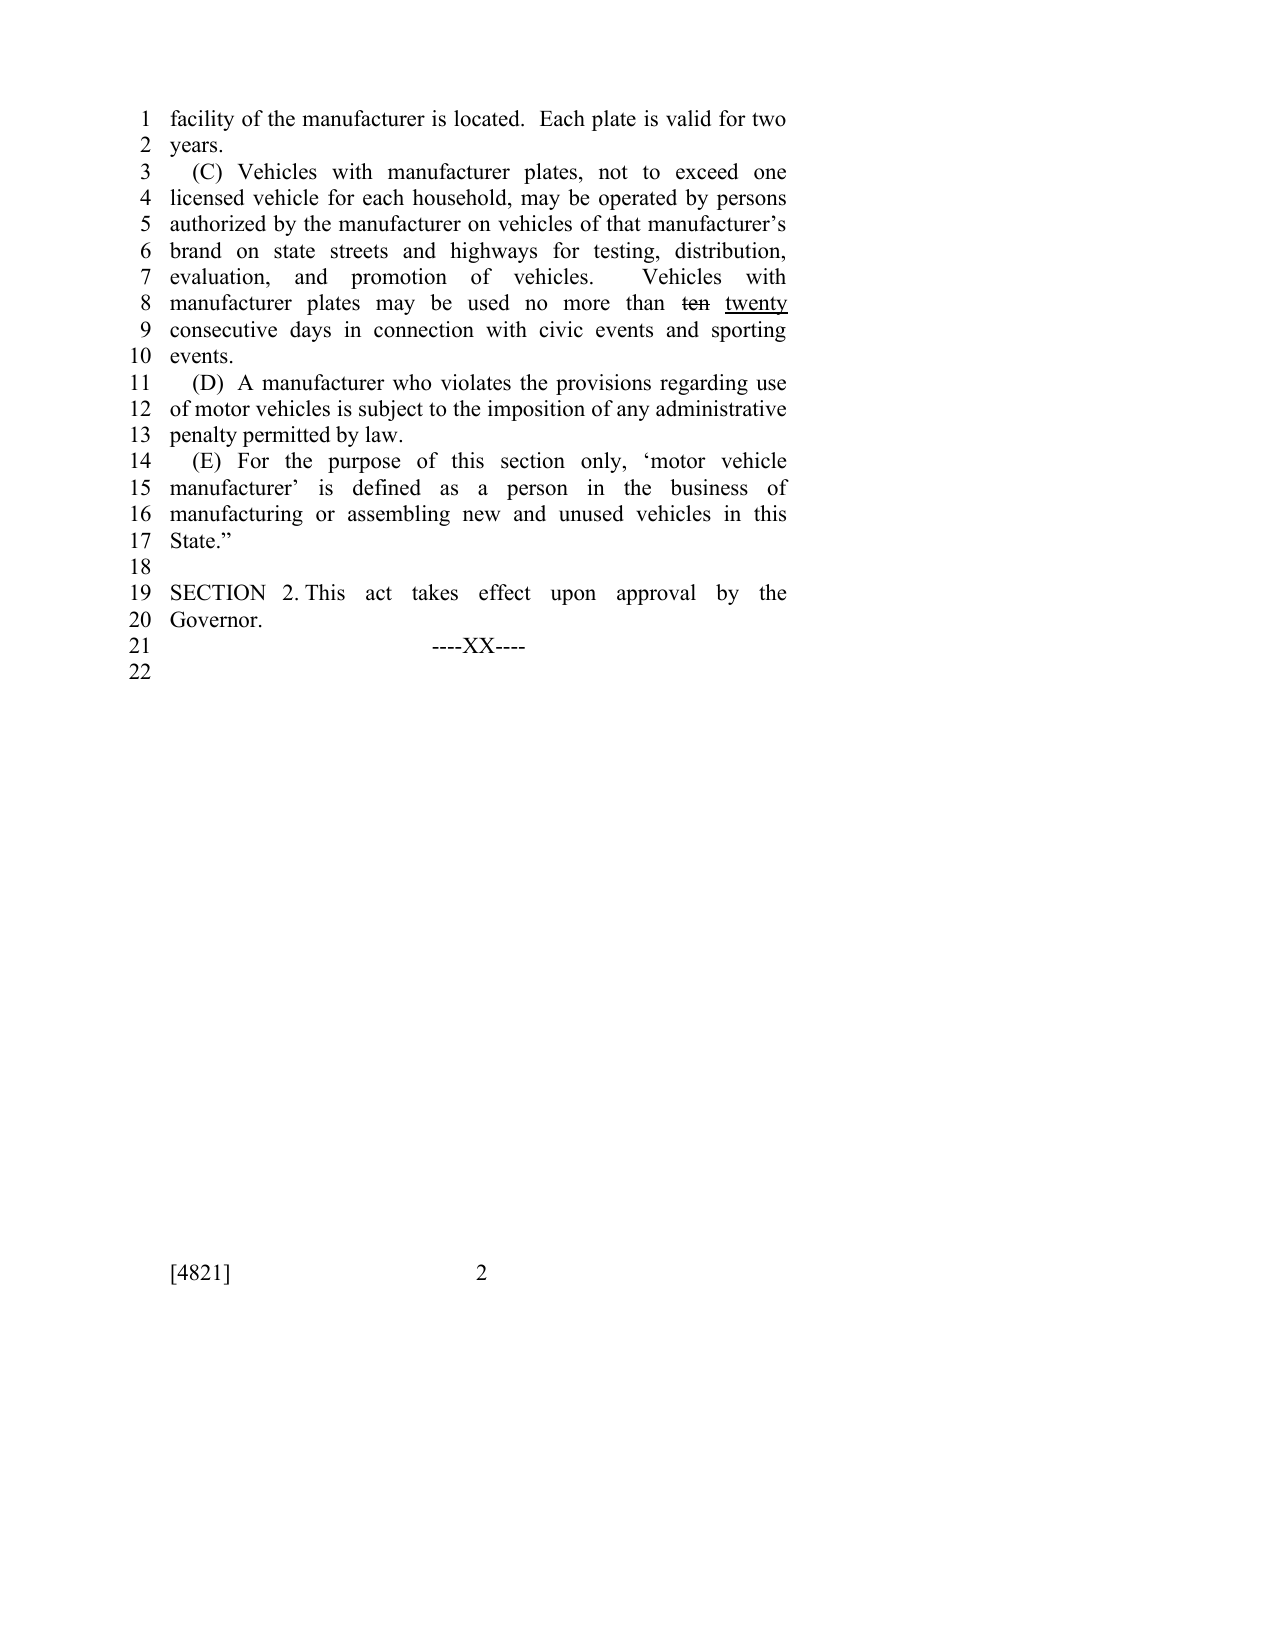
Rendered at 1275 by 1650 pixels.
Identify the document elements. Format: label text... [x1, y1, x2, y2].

text (D) A manufacturer who violates the provisions regarding use of motor vehicles is subject to the imposition of any administrative penalty permitted by law. [169, 368, 787, 448]
text (C) Vehicles with manufacturer plates, not to exceed one licensed vehicle for each household, may be operated by persons authorized by the manufacturer on vehicles of that manufacturer’s brand on state streets and highways for testing, distribution, evaluation, and promotion of vehicles. Vehicles with manufacturer plates may be used no more than ten twenty consecutive days in connection with civic events and sporting events. [169, 158, 787, 368]
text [169, 105, 787, 158]
text (E) For the purpose of this section only, ‘motor vehicle manufacturer’ is defined as a person in the business of manufacturing or assembling new and unused vehicles in this State.” [169, 448, 787, 553]
text ----XX---- [169, 632, 787, 658]
text SECTION 2. This act takes effect upon approval by the Governor. [169, 579, 787, 632]
